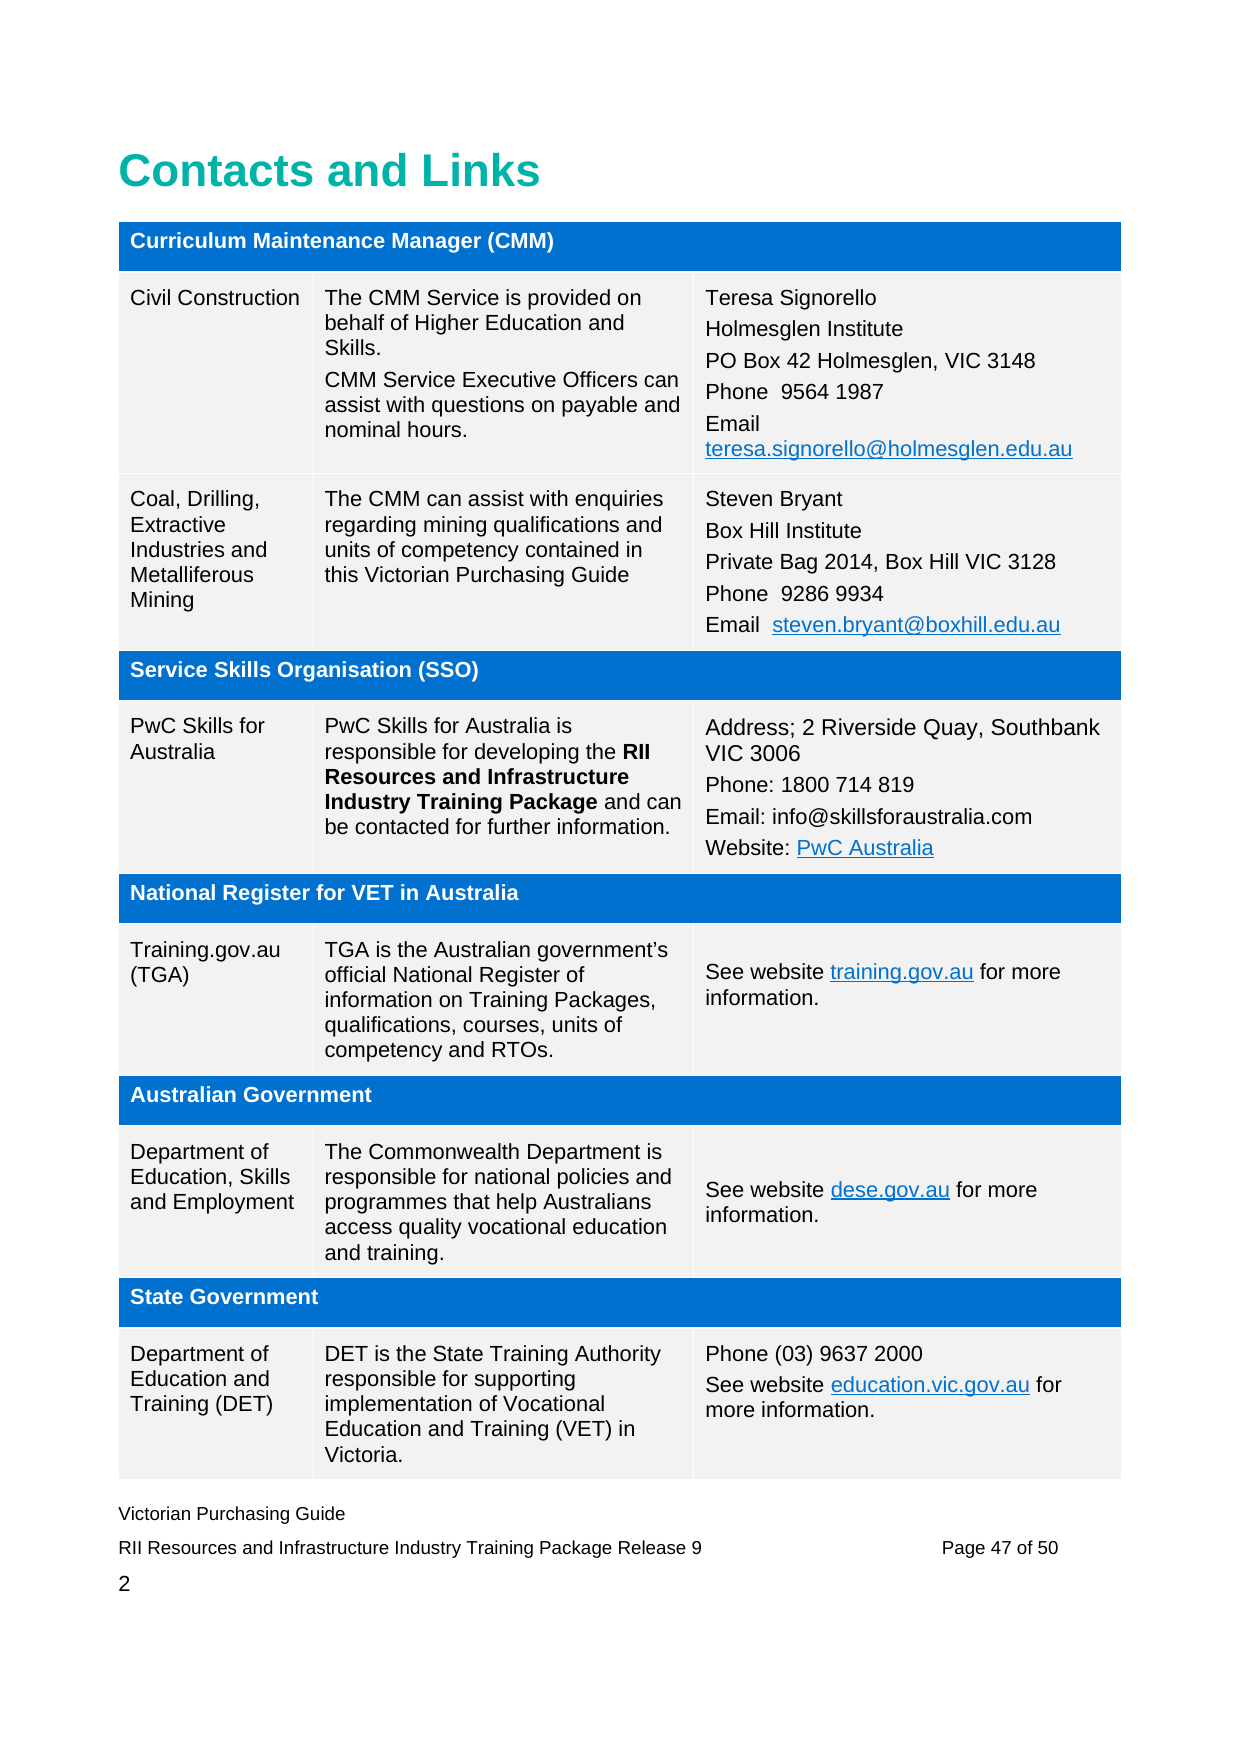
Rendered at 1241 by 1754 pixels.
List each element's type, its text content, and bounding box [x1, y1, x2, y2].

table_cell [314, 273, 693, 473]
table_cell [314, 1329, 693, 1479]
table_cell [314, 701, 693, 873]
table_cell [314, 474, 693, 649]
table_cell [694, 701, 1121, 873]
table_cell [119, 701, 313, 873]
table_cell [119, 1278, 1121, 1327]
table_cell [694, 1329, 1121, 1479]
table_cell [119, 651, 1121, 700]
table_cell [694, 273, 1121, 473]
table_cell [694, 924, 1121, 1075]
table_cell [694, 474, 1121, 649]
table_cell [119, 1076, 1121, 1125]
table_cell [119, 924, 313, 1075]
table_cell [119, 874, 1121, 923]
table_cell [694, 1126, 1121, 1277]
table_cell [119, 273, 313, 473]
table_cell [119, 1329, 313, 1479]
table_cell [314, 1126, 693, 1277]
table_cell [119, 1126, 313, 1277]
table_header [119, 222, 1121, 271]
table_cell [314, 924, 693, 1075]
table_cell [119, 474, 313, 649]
subtitle Contacts and Links [118, 143, 1122, 196]
